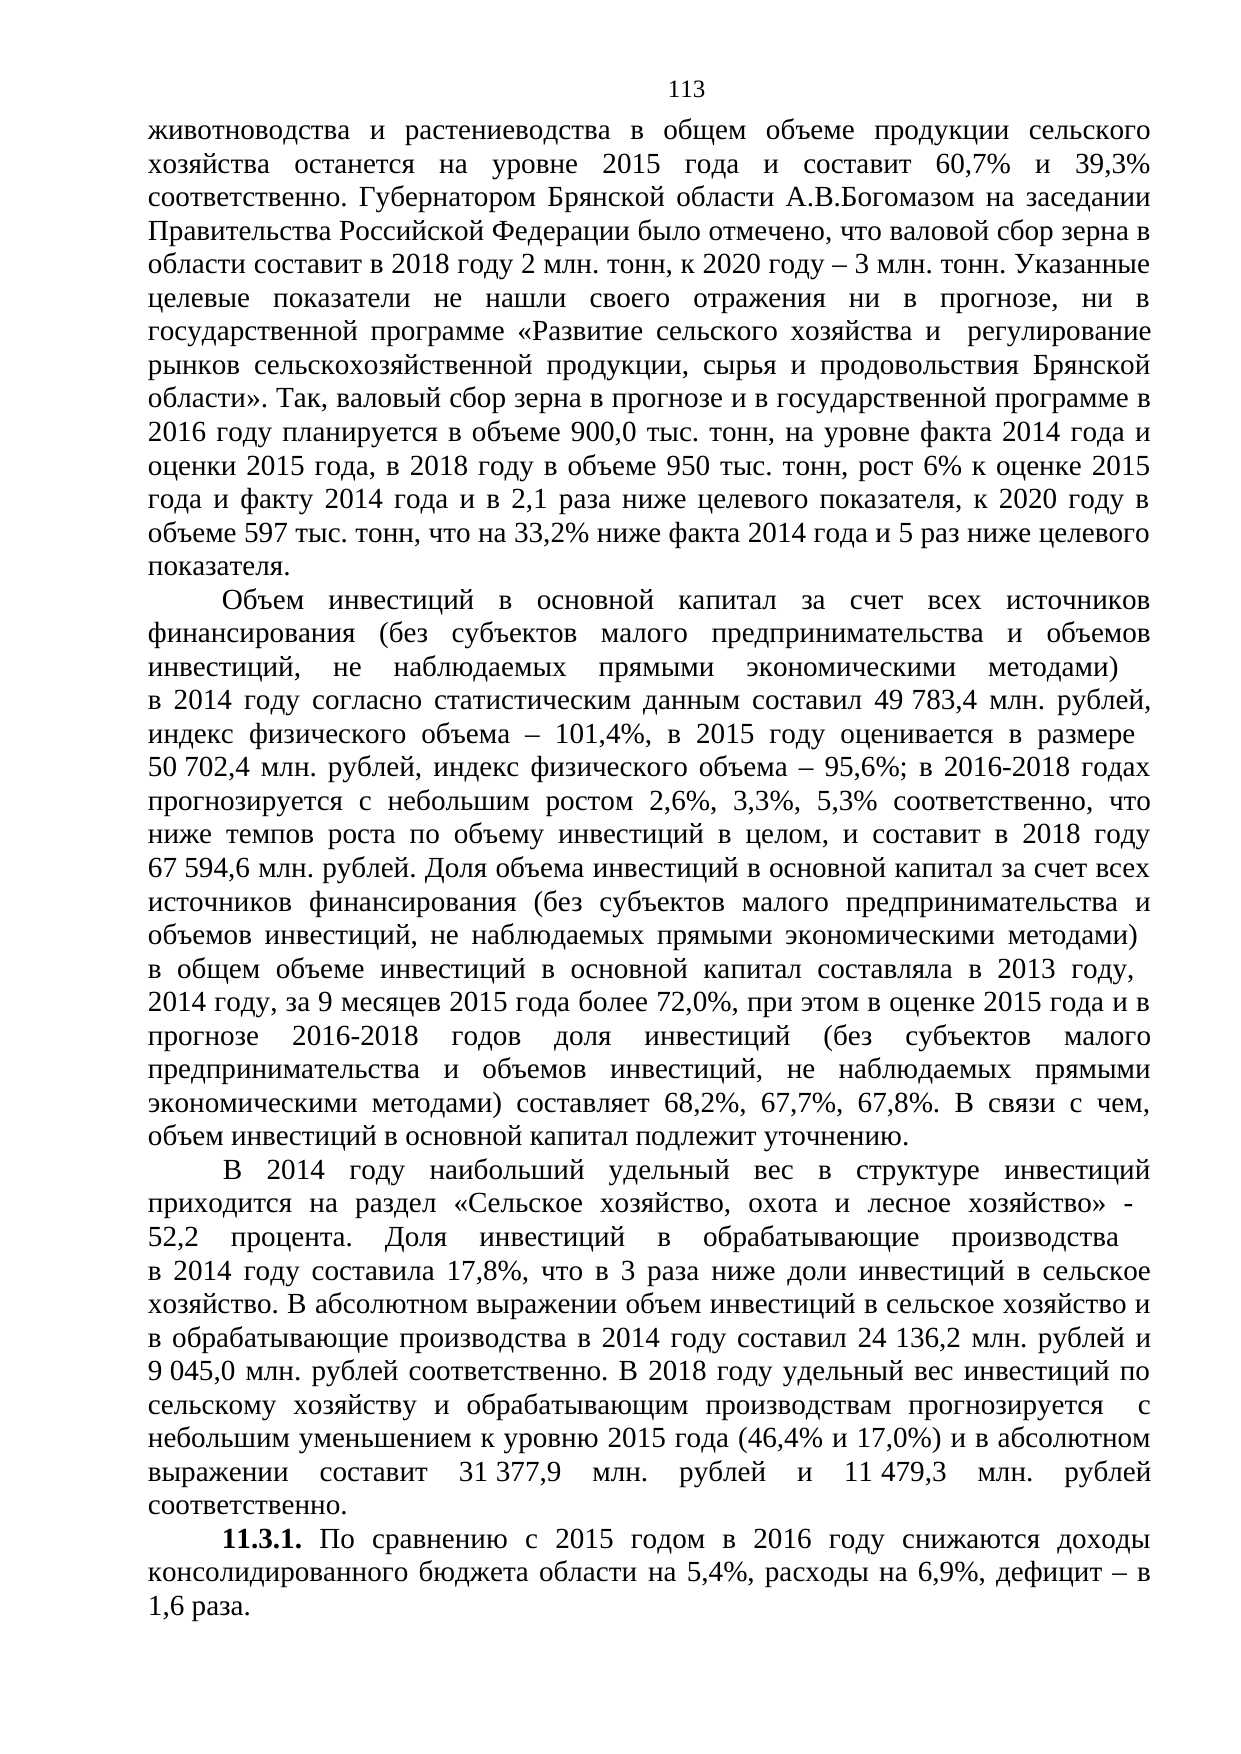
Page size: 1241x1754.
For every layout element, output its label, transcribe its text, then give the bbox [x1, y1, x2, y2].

text 11.3.1. По сравнению с 2015 годом в 2016 году снижаются доходы консолидированного бюджета области на 5,4%, расходы на 6,9%, дефицит – в 1,6 раза. [148, 1521, 1152, 1622]
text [148, 112, 1152, 582]
text Объем инвестиций в основной капитал за счет всех источников финансирования (без субъектов малого предпринимательства и объемов инвестиций, не наблюдаемых прямыми экономическими методами) в 2014 году согласно статистическим данным составил 49 783,4 млн. рублей, индекс физического объема – 101,4%, в 2015 году оценивается в размере 50 702,4 млн. рублей, индекс физического объема – 95,6%; в 2016-2018 годах прогнозируется с небольшим ростом 2,6%, 3,3%, 5,3% соответственно, что ниже темпов роста по объему инвестиций в целом, и составит в 2018 году 67 594,6 млн. рублей. Доля объема инвестиций в основной капитал за счет всех источников финансирования (без субъектов малого предпринимательства и объемов инвестиций, не наблюдаемых прямыми экономическими методами) в общем объеме инвестиций в основной капитал составляла в 2013 году, 2014 году, за 9 месяцев 2015 года более 72,0%, при этом в оценке 2015 года и в прогнозе 2016-2018 годов доля инвестиций (без субъектов малого предпринимательства и объемов инвестиций, не наблюдаемых прямыми экономическими методами) составляет 68,2%, 67,7%, 67,8%. В связи с чем, объем инвестиций в основной капитал подлежит уточнению. [148, 582, 1152, 1152]
text В 2014 году наибольший удельный вес в структуре инвестиций приходится на раздел «Сельское хозяйство, охота и лесное хозяйство» - 52,2 процента. Доля инвестиций в обрабатывающие производства в 2014 году составила 17,8%, что в 3 раза ниже доли инвестиций в сельское хозяйство. В абсолютном выражении объем инвестиций в сельское хозяйство и в обрабатывающие производства в 2014 году составил 24 136,2 млн. рублей и 9 045,0 млн. рублей соответственно. В 2018 году удельный вес инвестиций по сельскому хозяйству и обрабатывающим производствам прогнозируется с небольшим уменьшением к уровню 2015 года (46,4% и 17,0%) и в абсолютном выражении составит 31 377,9 млн. рублей и 11 479,3 млн. рублей соответственно. [148, 1152, 1152, 1521]
